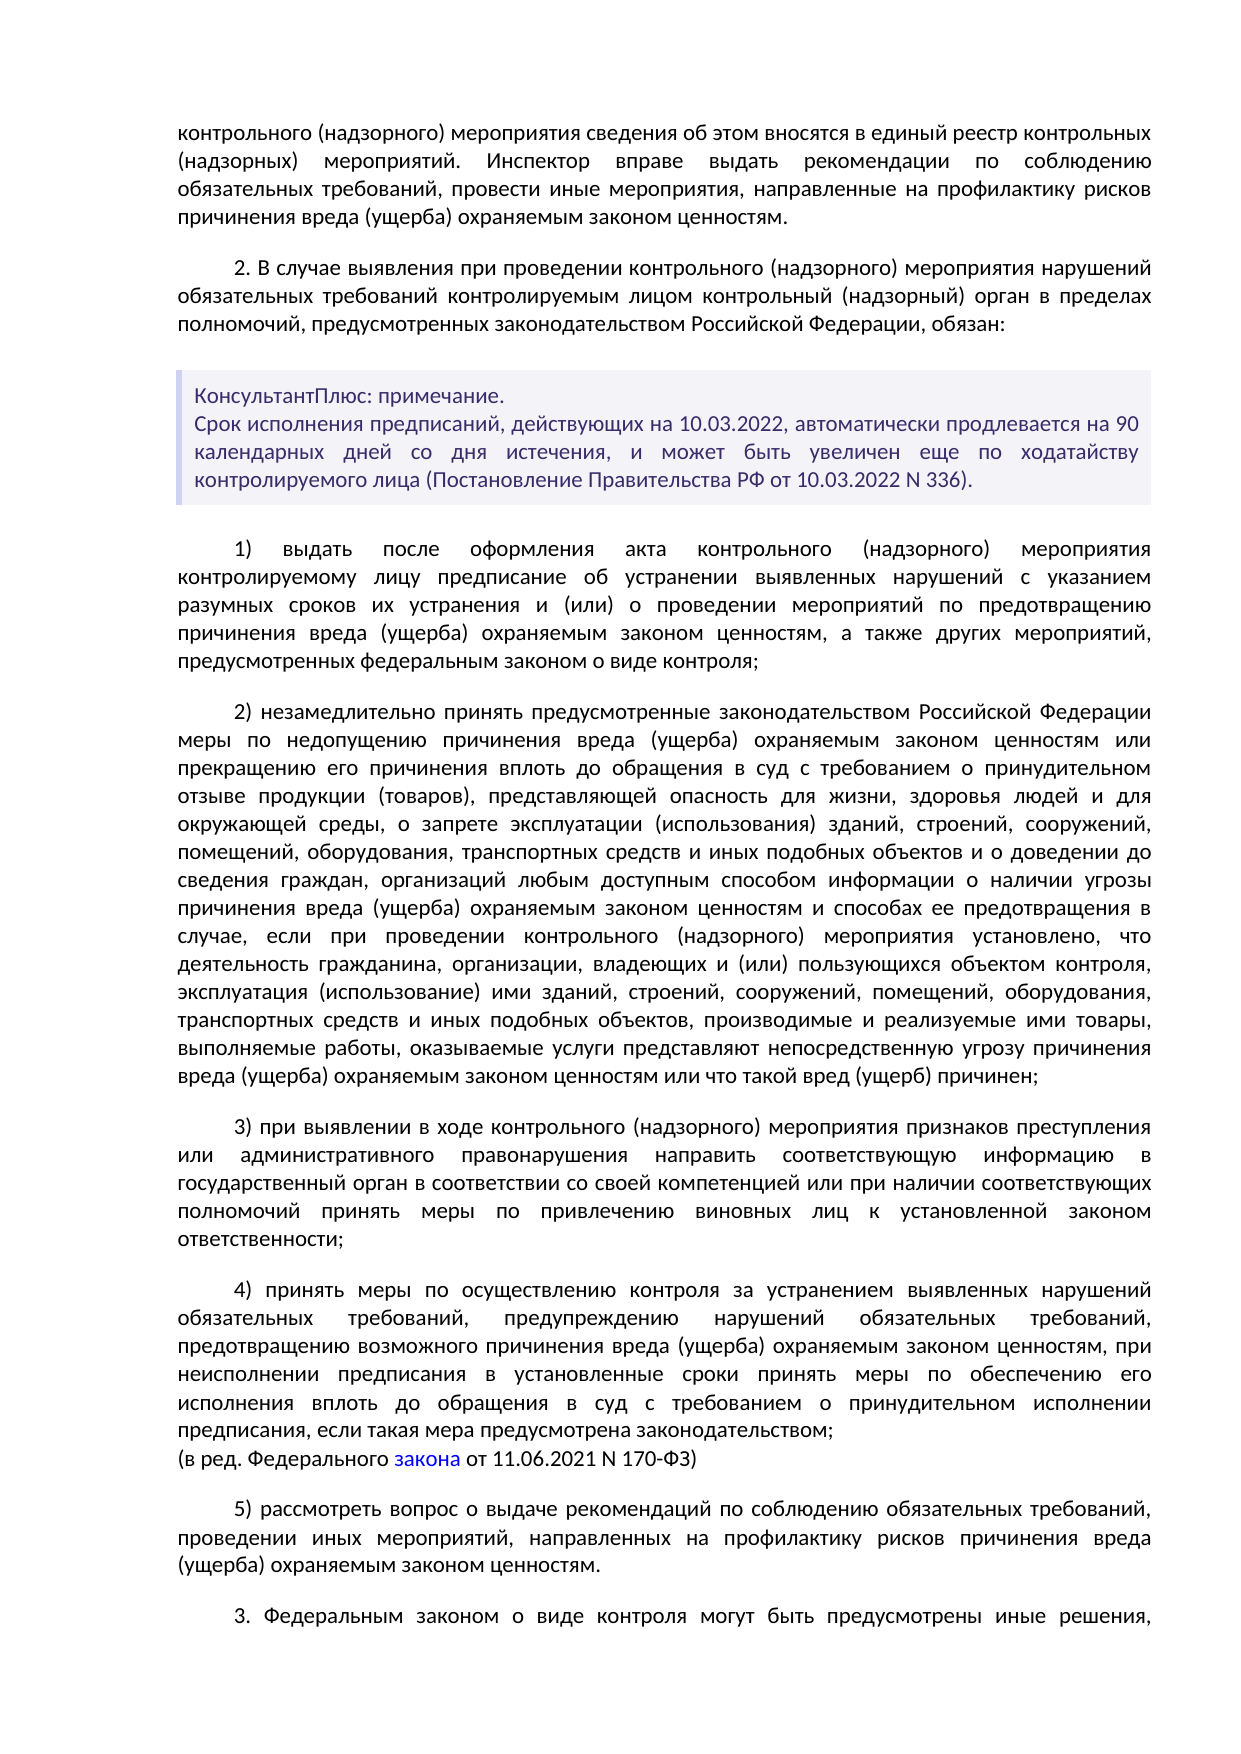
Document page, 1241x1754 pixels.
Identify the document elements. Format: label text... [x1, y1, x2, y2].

text 4) принять меры по осуществлению контроля за устранением выявленных нарушений обязательных требований, предупреждению нарушений обязательных требований, предотвращению возможного причинения вреда (ущерба) охраняемым законом ценностям, при неисполнении предписания в установленные сроки принять меры по обеспечению его исполнения вплоть до обращения в суд с требованием о принудительном исполнении предписания, если такая мера предусмотрена законодательством; [177, 1276, 1152, 1444]
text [177, 118, 1152, 230]
table_header [176, 370, 182, 505]
table_header [182, 370, 194, 505]
text 5) рассмотреть вопрос о выдаче рекомендаций по соблюдению обязательных требований, проведении иных мероприятий, направленных на профилактику рисков причинения вреда (ущерба) охраняемым законом ценностям. [177, 1494, 1152, 1579]
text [177, 1602, 1152, 1629]
text 2) незамедлительно принять предусмотренные законодательством Российской Федерации меры по недопущению причинения вреда (ущерба) охраняемым законом ценностям или прекращению его причинения вплоть до обращения в суд с требованием о принудительном отзыве продукции (товаров), представляющей опасность для жизни, здоровья людей и для окружающей среды, о запрете эксплуатации (использования) зданий, строений, сооружений, помещений, оборудования, транспортных средств и иных подобных объектов и о доведении до сведения граждан, организаций любым доступным способом информации о наличии угрозы причинения вреда (ущерба) охраняемым законом ценностям и способах ее предотвращения в случае, если при проведении контрольного (надзорного) мероприятия установлено, что деятельность гражданина, организации, владеющих и (или) пользующихся объектом контроля, эксплуатация (использование) ими зданий, строений, сооружений, помещений, оборудования, транспортных средств и иных подобных объектов, производимые и реализуемые ими товары, выполняемые работы, оказываемые услуги представляют непосредственную угрозу причинения вреда (ущерба) охраняемым законом ценностям или что такой вред (ущерб) причинен; [177, 697, 1152, 1089]
text 1) выдать после оформления акта контрольного (надзорного) мероприятия контролируемому лицу предписание об устранении выявленных нарушений с указанием разумных сроков их устранения и (или) о проведении мероприятий по предотвращению причинения вреда (ущерба) охраняемым законом ценностям, а также других мероприятий, предусмотренных федеральным законом о виде контроля; [177, 534, 1152, 674]
text 2. В случае выявления при проведении контрольного (надзорного) мероприятия нарушений обязательных требований контролируемым лицом контрольный (надзорный) орган в пределах полномочий, предусмотренных законодательством Российской Федерации, обязан: [177, 253, 1152, 337]
table_header КонсультантПлюс: примечание. Срок исполнения предписаний, действующих на 10.03.2022, автоматически продлевается на 90 календарных дней со дня истечения, и может быть увеличен еще по ходатайству контролируемого лица (Постановление Правительства РФ от 10.03.2022 N 336). [194, 370, 1139, 505]
text (в ред. Федерального закона от 11.06.2021 N 170-ФЗ) [177, 1444, 1152, 1472]
text 3) при выявлении в ходе контрольного (надзорного) мероприятия признаков преступления или административного правонарушения направить соответствующую информацию в государственный орган в соответствии со своей компетенцией или при наличии соответствующих полномочий принять меры по привлечению виновных лиц к установленной законом ответственности; [177, 1112, 1152, 1253]
table_header [1139, 370, 1151, 505]
